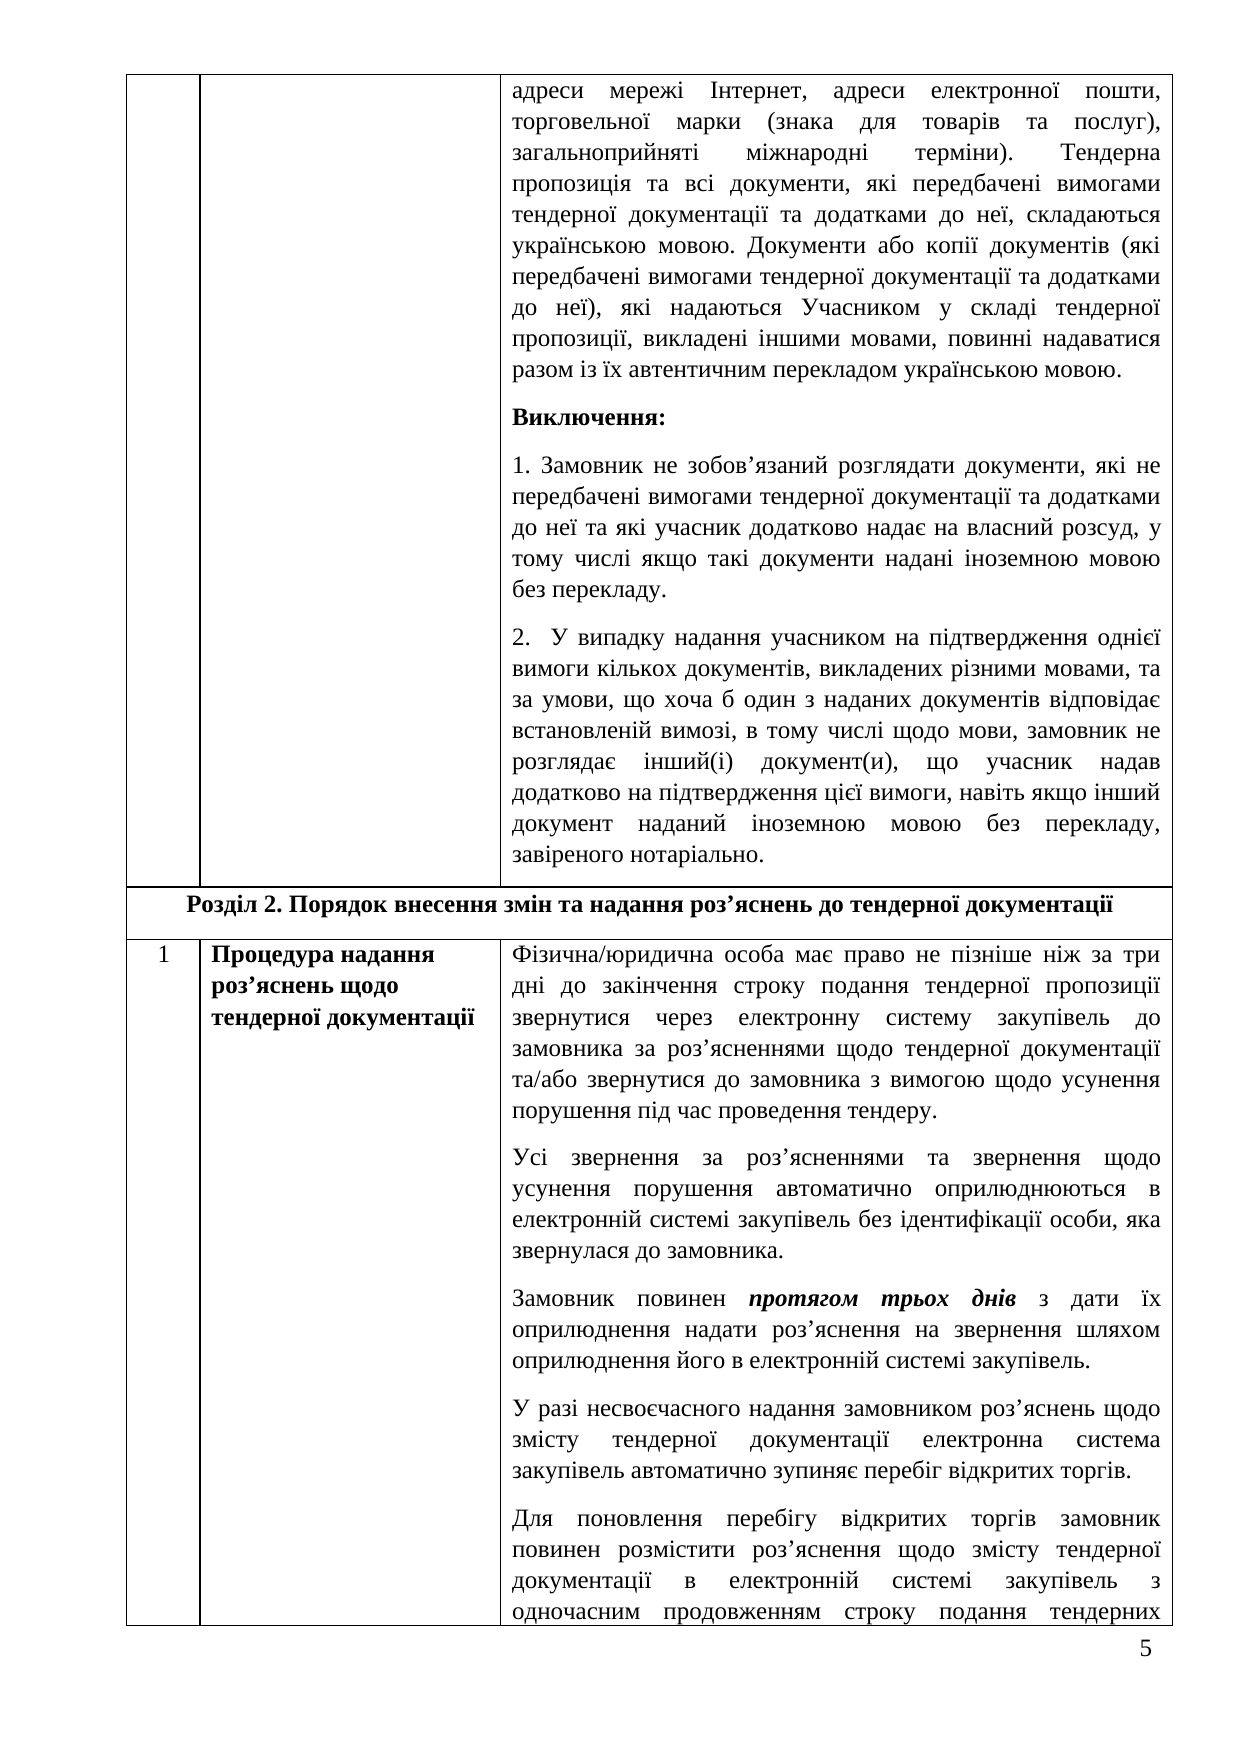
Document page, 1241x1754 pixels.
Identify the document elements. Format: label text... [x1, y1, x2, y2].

table_cell 1 [127, 940, 199, 1625]
table_cell Розділ 2. Порядок внесення змін та надання роз’яснень до тендерної документації [127, 888, 1172, 938]
table_cell 7 [127, 75, 199, 886]
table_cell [201, 75, 500, 886]
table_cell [501, 940, 1172, 1625]
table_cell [501, 75, 1172, 886]
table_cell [201, 940, 500, 1625]
